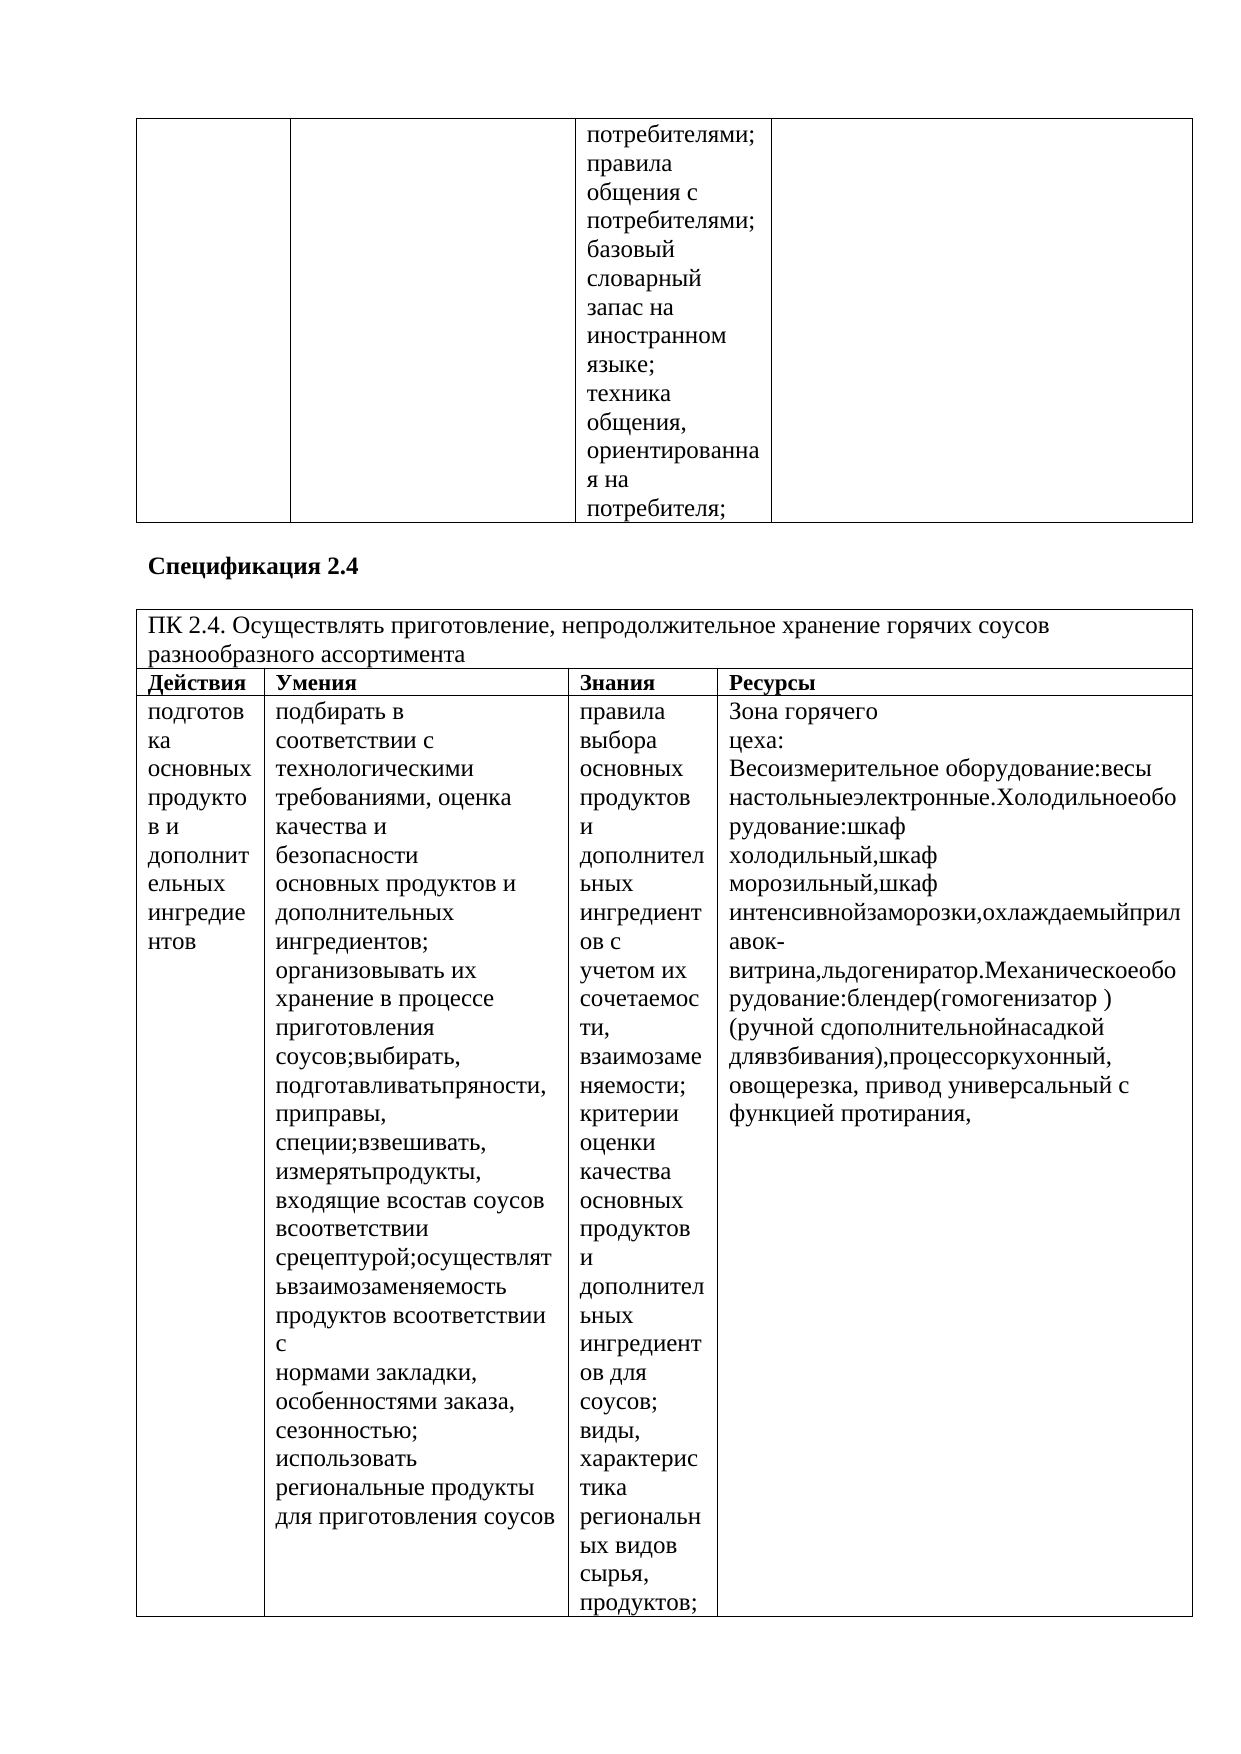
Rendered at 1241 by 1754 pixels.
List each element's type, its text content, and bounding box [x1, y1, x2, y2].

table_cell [137, 696, 264, 1616]
text Спецификация 2.4 [148, 551, 1181, 580]
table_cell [718, 696, 1192, 1616]
table_cell Действия [137, 669, 264, 695]
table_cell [265, 696, 568, 1616]
table_cell Умения [265, 669, 568, 695]
table_header ПК 2.4. Осуществлять приготовление, непродолжительное хранение горячих соусов разнообразного ассортимента [137, 610, 1192, 667]
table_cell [291, 119, 575, 522]
table_cell Ресурсы [718, 669, 1192, 695]
table_cell Знания [569, 669, 717, 695]
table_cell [137, 119, 290, 522]
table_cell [576, 119, 771, 522]
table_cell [569, 696, 717, 1616]
